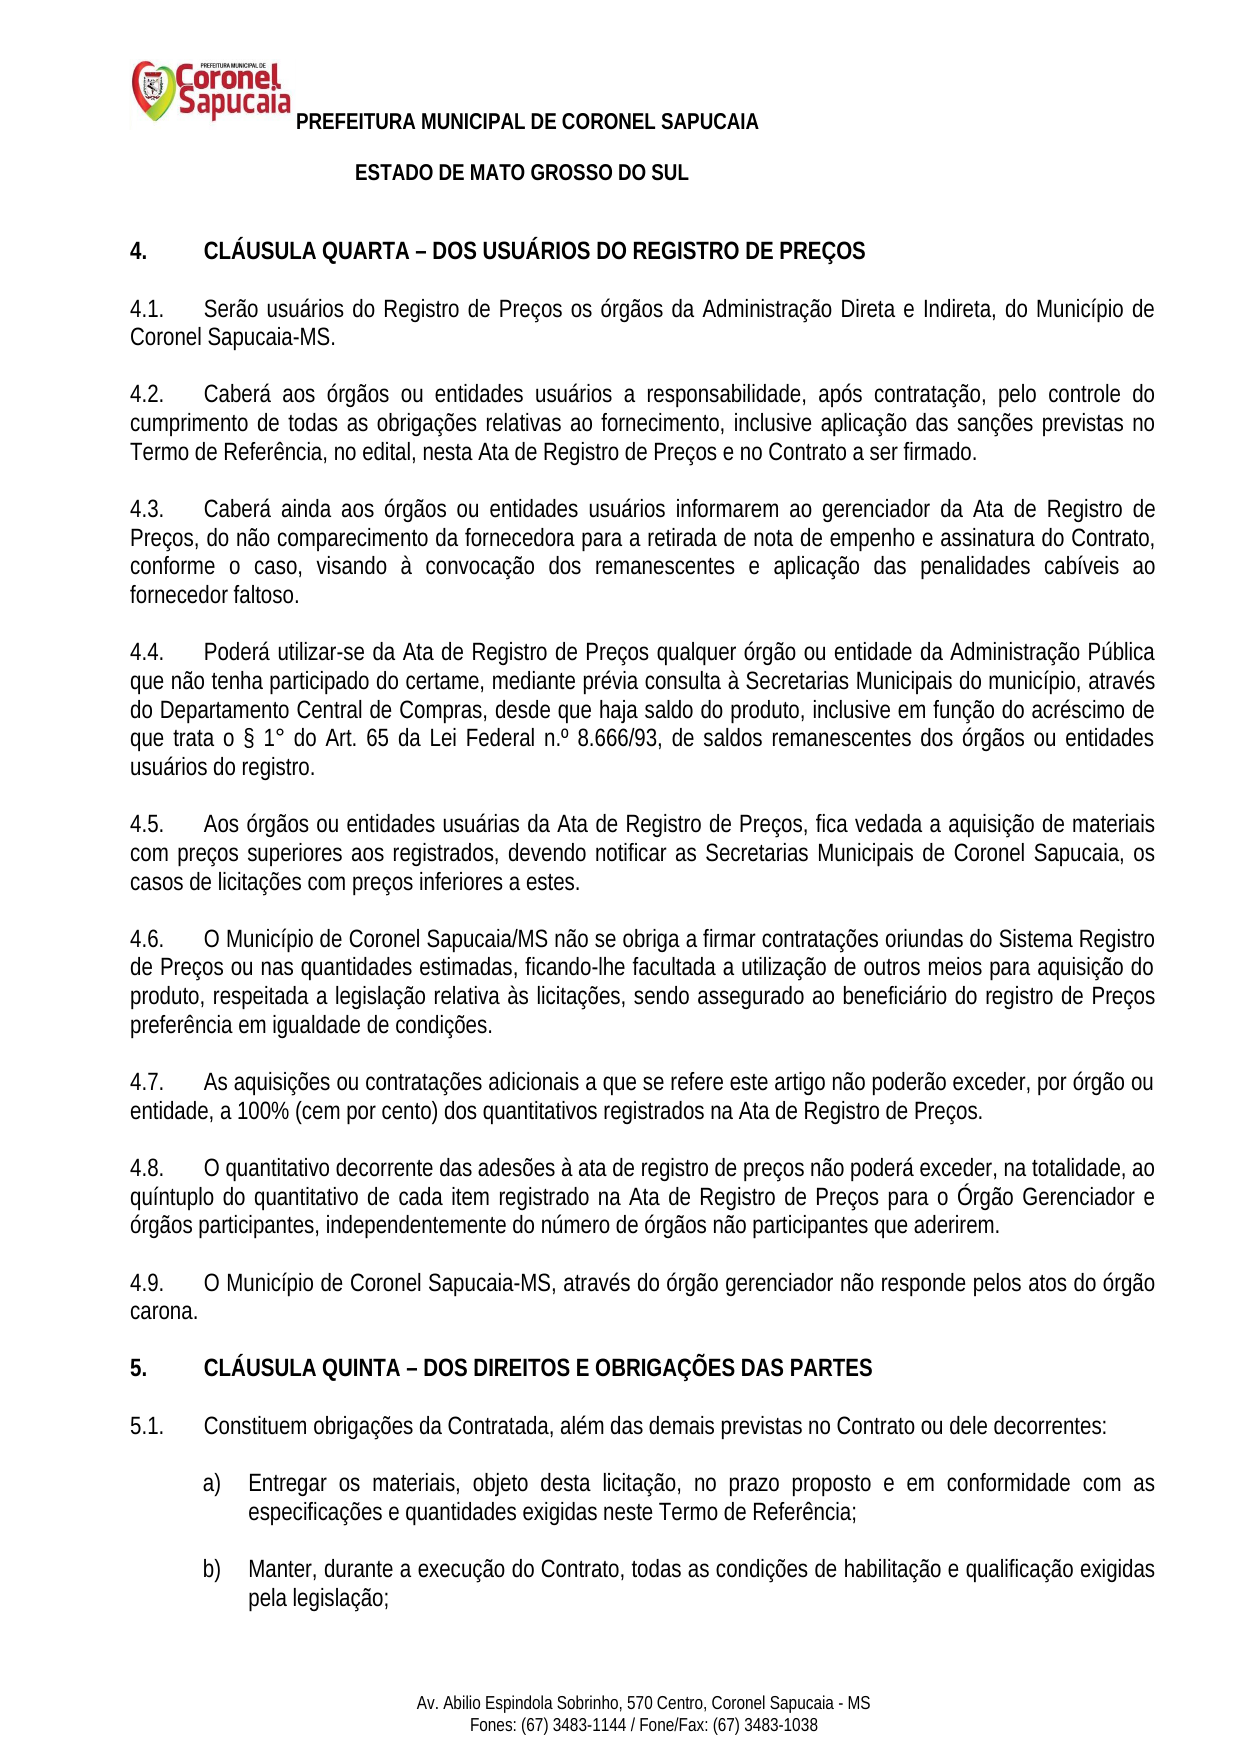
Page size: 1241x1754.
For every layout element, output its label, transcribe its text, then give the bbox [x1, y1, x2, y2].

list O Município de Coronel Sapucaia-MS, através do órgão gerenciador não responde pelos atos do órgão carona. [130, 1267, 1157, 1325]
list O Município de Coronel Sapucaia/MS não se obriga a firmar contratações oriundas do Sistema Registro de Preços ou nas quantidades estimadas, ficando-lhe facultada a utilização de outros meios para aquisição do produto, respeitada a legislação relativa às licitações, sendo assegurado ao beneficiário do registro de Preços preferência em igualdade de condições. [130, 924, 1157, 1038]
picture [129, 59, 296, 130]
list CLÁUSULA QUINTA – DOS DIREITOS E OBRIGAÇÕES DAS PARTES [130, 1353, 1157, 1382]
list Serão usuários do Registro de Preços os órgãos da Administração Direta e Indireta, do Município de Coronel Sapucaia-MS. [130, 293, 1157, 351]
list Constituem obrigações da Contratada, além das demais previstas no Contrato ou dele decorrentes: [130, 1411, 1157, 1439]
list Caberá ainda aos órgãos ou entidades usuários informarem ao gerenciador da Ata de Registro de Preços, do não comparecimento da fornecedora para a retirada de nota de empenho e assinatura do Contrato, conforme o caso, visando à convocação dos remanescentes e aplicação das penalidades cabíveis ao fornecedor faltoso. [130, 494, 1157, 609]
list CLÁUSULA QUARTA – DOS USUÁRIOS DO REGISTRO DE PREÇOS [130, 236, 1157, 265]
list As aquisições ou contratações adicionais a que se refere este artigo não poderão exceder, por órgão ou entidade, a 100% (cem por cento) dos quantitativos registrados na Ata de Registro de Preços. [130, 1067, 1157, 1124]
list Poderá utilizar-se da Ata de Registro de Preços qualquer órgão ou entidade da Administração Pública que não tenha participado do certame, mediante prévia consulta à Secretarias Municipais do município, através do Departamento Central de Compras, desde que haja saldo do produto, inclusive em função do acréscimo de que trata o § 1° do Art. 65 da Lei Federal n.º 8.666/93, de saldos remanescentes dos órgãos ou entidades usuários do registro. [130, 637, 1157, 781]
list Aos órgãos ou entidades usuárias da Ata de Registro de Preços, fica vedada a aquisição de materiais com preços superiores aos registrados, devendo notificar as Secretarias Municipais de Coronel Sapucaia, os casos de licitações com preços inferiores a estes. [130, 809, 1157, 895]
list O quantitativo decorrente das adesões à ata de registro de preços não poderá exceder, na totalidade, ao quíntuplo do quantitativo de cada item registrado na Ata de Registro de Preços para o Órgão Gerenciador e órgãos participantes, independentemente do número de órgãos não participantes que aderirem. [130, 1153, 1157, 1239]
list Entregar os materiais, objeto desta licitação, no prazo proposto e em conformidade com as especificações e quantidades exigidas neste Termo de Referência; [203, 1468, 1157, 1525]
list Caberá aos órgãos ou entidades usuários a responsabilidade, após contratação, pelo controle do cumprimento de todas as obrigações relativas ao fornecimento, inclusive aplicação das sanções previstas no Termo de Referência, no edital, nesta Ata de Registro de Preços e no Contrato a ser firmado. [130, 379, 1157, 465]
list Manter, durante a execução do Contrato, todas as condições de habilitação e qualificação exigidas pela legislação; [203, 1554, 1157, 1611]
